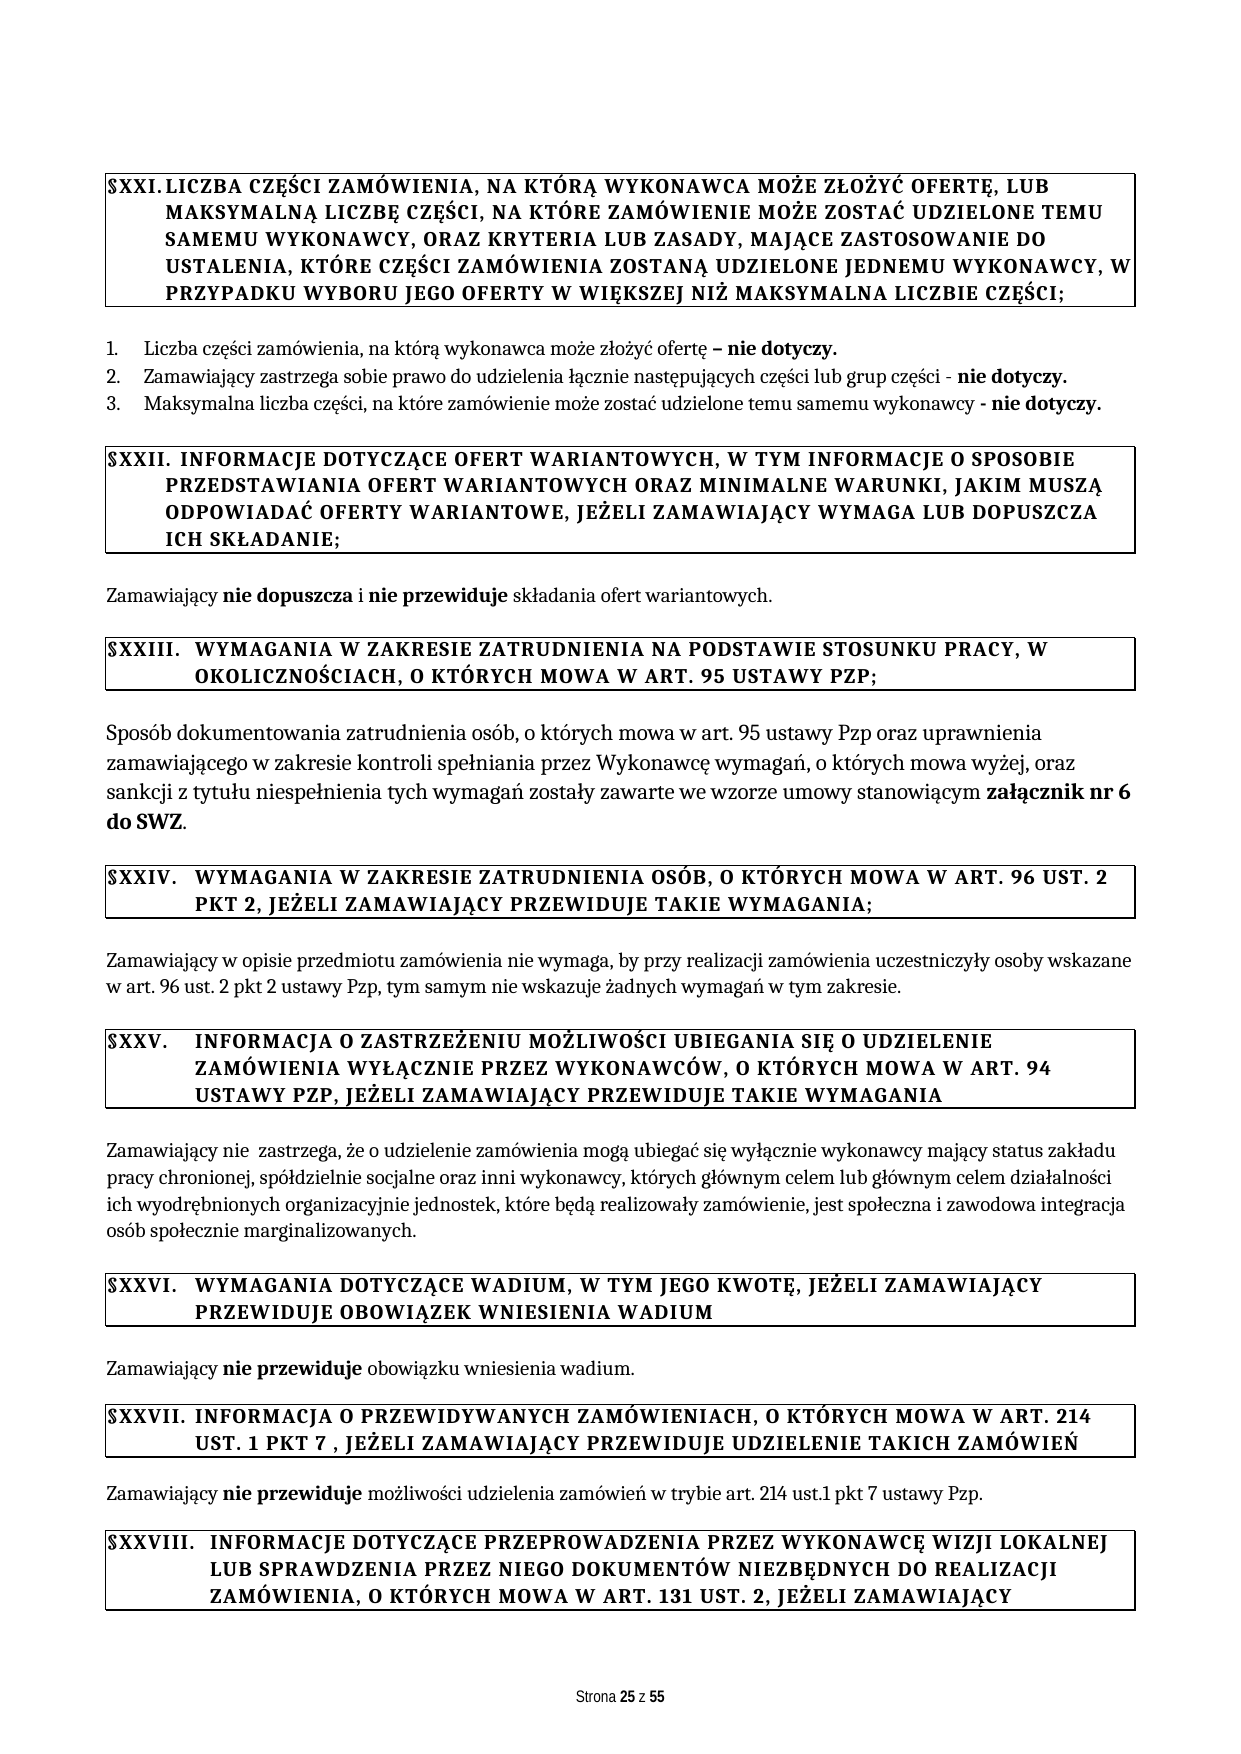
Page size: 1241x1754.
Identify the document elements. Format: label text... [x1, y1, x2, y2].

subtitle Wymagania w zakresie zatrudnienia na podstawie stosunku pracy, w okolicznościach, o których mowa w art. 95 ustawy Pzp; [106, 638, 1134, 689]
list Zamawiający nie dopuszcza i nie przewiduje składania ofert wariantowych. [106, 583, 1134, 607]
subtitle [106, 1531, 1134, 1609]
list Zamawiający w opisie przedmiotu zamówienia nie wymaga, by przy realizacji zamówienia uczestniczyły osoby wskazane w art. 96 ust. 2 pkt 2 ustawy Pzp, tym samym nie wskazuje żadnych wymagań w tym zakresie. [106, 948, 1134, 999]
subtitle Wymagania w zakresie zatrudnienia osób, o których mowa w art. 96 ust. 2 pkt 2, jeżeli zamawiający przewiduje takie wymagania; [106, 866, 1134, 917]
list Zamawiający nie zastrzega, że o udzielenie zamówienia mogą ubiegać się wyłącznie wykonawcy mający status zakładu pracy chronionej, spółdzielnie socjalne oraz inni wykonawcy, których głównym celem lub głównym celem działalności ich wyodrębnionych organizacyjnie jednostek, które będą realizowały zamówienie, jest społeczna i zawodowa integracja osób społecznie marginalizowanych. [106, 1139, 1134, 1243]
text Zamawiający nie przewiduje obowiązku wniesienia wadium. [106, 1356, 1134, 1380]
list Zamawiający zastrzega sobie prawo do udzielenia łącznie następujących części lub grup części - nie dotyczy. [106, 364, 1134, 388]
list Liczba części zamówienia, na którą wykonawca może złożyć ofertę – nie dotyczy. [106, 337, 1134, 361]
list Maksymalna liczba części, na które zamówienie może zostać udzielone temu samemu wykonawcy - nie dotyczy. [106, 392, 1134, 416]
subtitle Liczba części zamówienia, na którą wykonawca może złożyć ofertę, lub maksymalną liczbę części, na które zamówienie może zostać udzielone temu samemu wykonawcy, oraz kryteria lub zasady, mające zastosowanie do ustalenia, które części zamówienia zostaną udzielone jednemu wykonawcy, w przypadku wyboru jego oferty w większej niż maksymalna liczbie części; [106, 174, 1134, 306]
text Zamawiający nie przewiduje możliwości udzielenia zamówień w trybie art. 214 ust.1 pkt 7 ustawy Pzp. [106, 1482, 1134, 1506]
list Sposób dokumentowania zatrudnienia osób, o których mowa w art. 95 ustawy Pzp oraz uprawnienia zamawiającego w zakresie kontroli spełniania przez Wykonawcę wymagań, o których mowa wyżej, oraz sankcji z tytułu niespełnienia tych wymagań zostały zawarte we wzorze umowy stanowiącym załącznik nr 6 do SWZ. [106, 720, 1134, 835]
subtitle InformacjA o zastrzeżeniu możliwości ubiegania się o udzielenie zamówienia wyłącznie przez wykonawców, o których mowa w art. 94 ustawy Pzp, jeżeli zamawiający przewiduje takie wymagania [106, 1030, 1134, 1107]
subtitle Informacja o przewidywanych zamówieniach, o których mowa w art. 214 ust. 1 pkt 7 , jeżeli zamawiający przewiduje udzielenie takich zamówień [106, 1405, 1134, 1456]
subtitle Informacje dotyczące ofert wariantowych, w tym informacje o sposobie przedstawiania ofert wariantowych oraz minimalne warunki, jakim muszą odpowiadać oferty wariantowe, jeżeli zamawiający wymaga lub dopuszcza ich składanie; [106, 447, 1134, 552]
subtitle Wymagania dotyczące wadium, w tym jego kwotę, jeżeli zamawiający przewiduje obowiązek wniesienia wadium [106, 1274, 1134, 1325]
